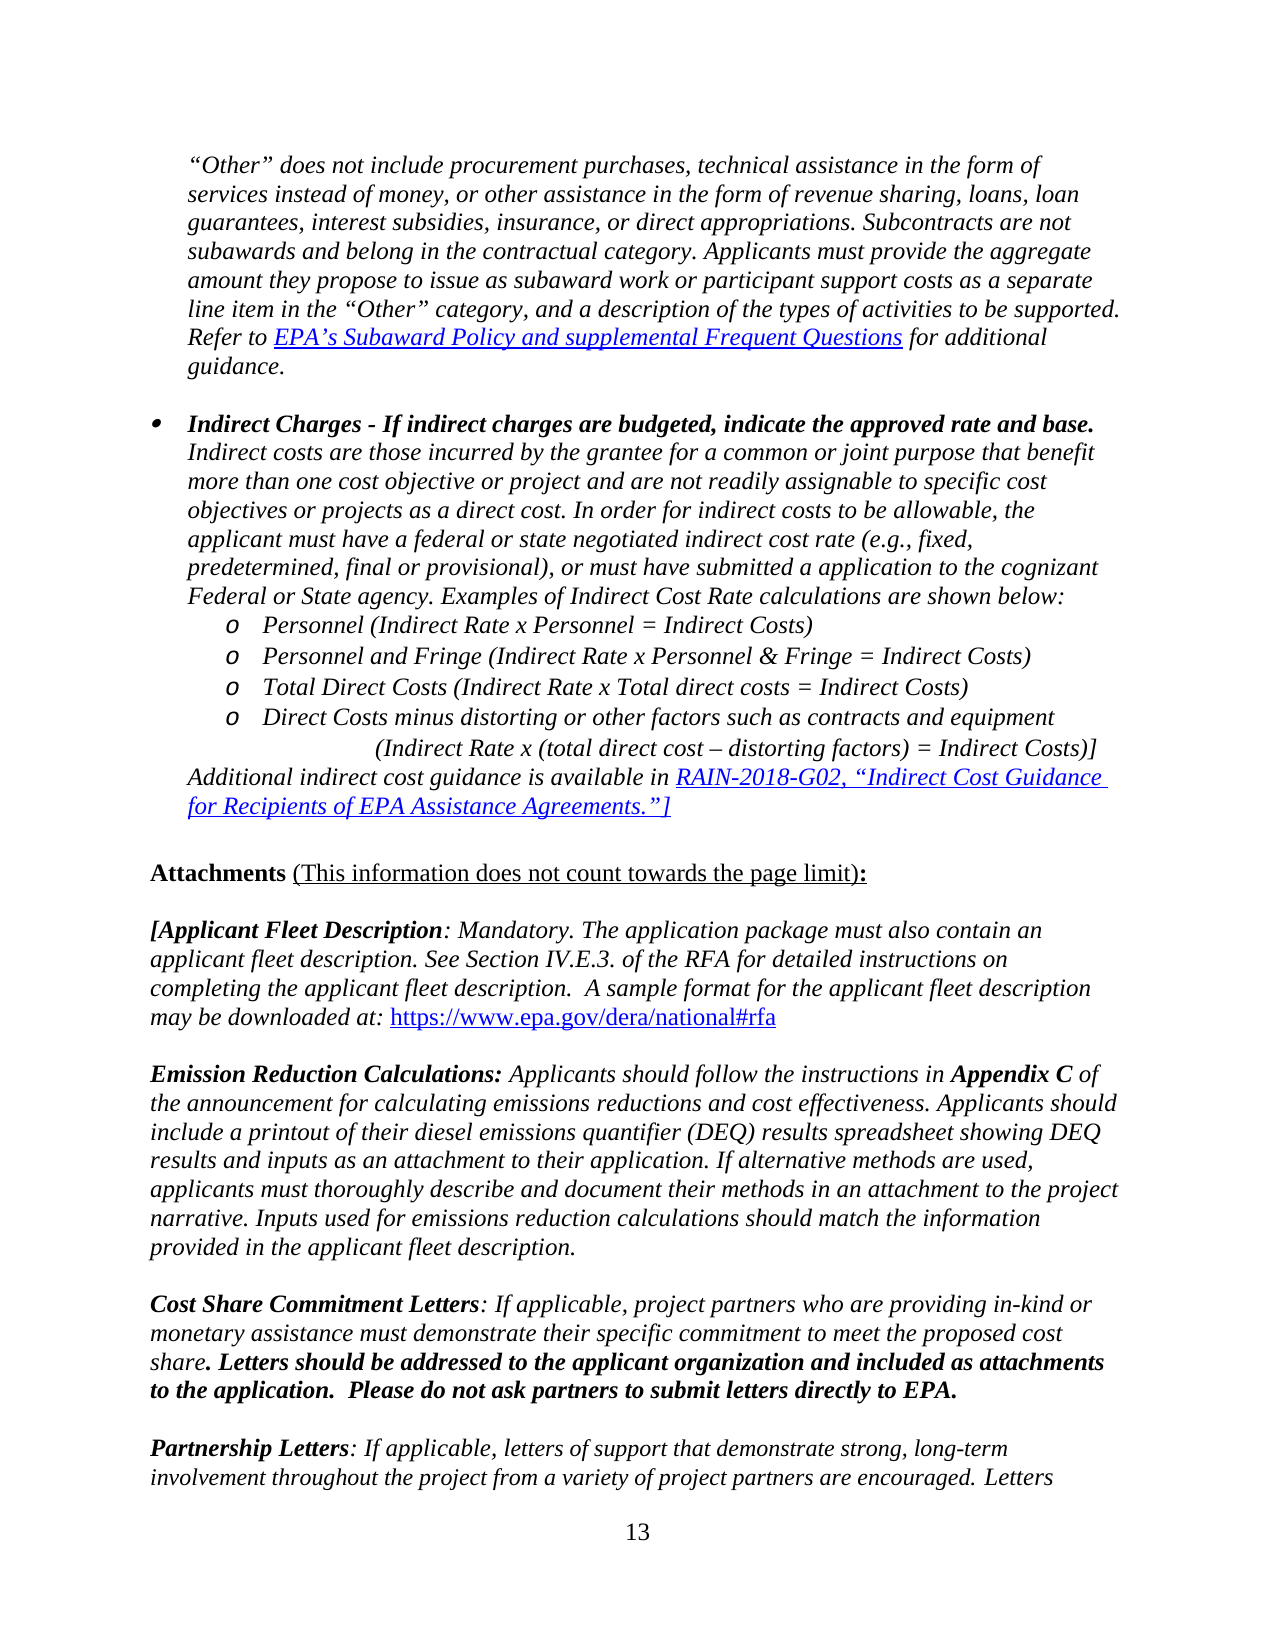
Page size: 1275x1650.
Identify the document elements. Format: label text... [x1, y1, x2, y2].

text Additional indirect cost guidance is available in RAIN-2018-G02, “Indirect Cost Guidance for Recipients of EPA Assistance Agreements.”] [187, 762, 1125, 819]
text [Applicant Fleet Description: Mandatory. The application package must also contain an applicant fleet description. See Section IV.E.3. of the RFA for detailed instructions on completing the applicant fleet description. A sample format for the applicant fleet description may be downloaded at: https://www.epa.gov/dera/national#rfa [150, 915, 1125, 1030]
list Personnel and Fringe (Indirect Rate x Personnel & Fringe = Indirect Costs) [225, 641, 1125, 672]
list Indirect Charges - If indirect charges are budgeted, indicate the approved rate and base. Indirect costs are those incurred by the grantee for a common or joint purpose that benefit more than one cost objective or project and are not readily assignable to specific cost objectives or projects as a direct cost. In order for indirect costs to be allowable, the applicant must have a federal or state negotiated indirect cost rate (e.g., fixed, predetermined, final or provisional), or must have submitted a application to the cognizant Federal or State agency. Examples of Indirect Cost Rate calculations are shown below: [150, 409, 1125, 610]
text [150, 1433, 1125, 1490]
list Total Direct Costs (Indirect Rate x Total direct costs = Indirect Costs) [225, 672, 1125, 702]
list Personnel (Indirect Rate x Personnel = Indirect Costs) [225, 610, 1125, 641]
text Attachments (This information does not count towards the page limit): [150, 858, 1125, 887]
text “Other” does not include procurement purchases, technical assistance in the form of services instead of money, or other assistance in the form of revenue sharing, loans, loan guarantees, interest subsidies, insurance, or direct appropriations. Subcontracts are not subawards and belong in the contractual category. Applicants must provide the aggregate amount they propose to issue as subaward work or participant support costs as a separate line item in the “Other” category, and a description of the types of activities to be supported. Refer to EPA’s Subaward Policy and supplemental Frequent Questions for additional guidance. [187, 150, 1125, 380]
text Emission Reduction Calculations: Applicants should follow the instructions in Appendix C of the announcement for calculating emissions reductions and cost effectiveness. Applicants should include a printout of their diesel emissions quantifier (DEQ) results spreadsheet showing DEQ results and inputs as an attachment to their application. If alternative methods are used, applicants must thoroughly describe and document their methods in an attachment to the project narrative. Inputs used for emissions reduction calculations should match the information provided in the applicant fleet description. [150, 1059, 1125, 1260]
text (Indirect Rate x (total direct cost – distorting factors) = Indirect Costs)] [225, 733, 1125, 762]
list Direct Costs minus distorting or other factors such as contracts and equipment [225, 702, 1125, 733]
text Cost Share Commitment Letters: If applicable, project partners who are providing in-kind or monetary assistance must demonstrate their specific commitment to meet the proposed cost share. Letters should be addressed to the applicant organization and included as attachments to the application. Please do not ask partners to submit letters directly to EPA. [150, 1289, 1125, 1404]
